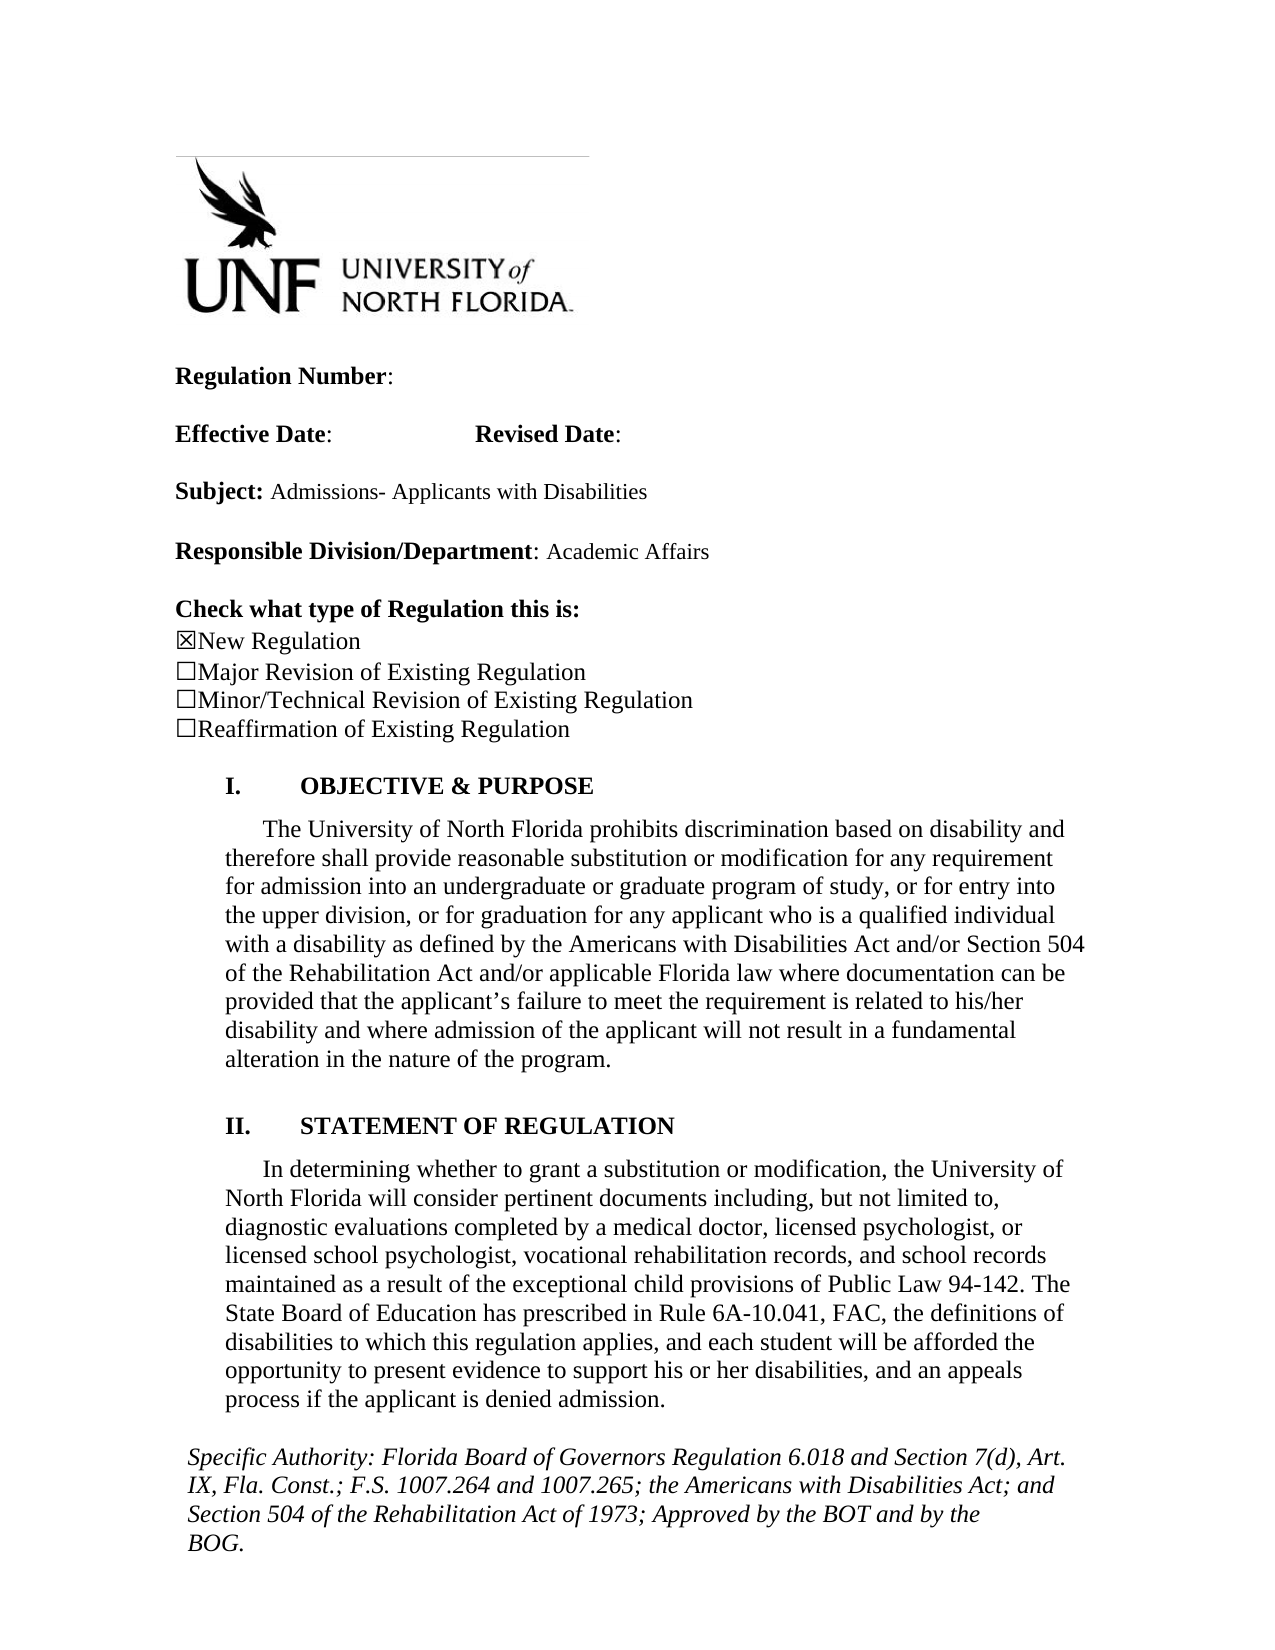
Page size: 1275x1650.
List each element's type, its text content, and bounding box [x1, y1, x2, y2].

text Regulation Number: [175, 361, 1100, 390]
text Reaffirmation of Existing Regulation [175, 714, 1100, 743]
text Specific Authority: Florida Board of Governors Regulation 6.018 and Section 7(d), Art. IX, Fla. Const.; F.S. 1007.264 and 1007.265; the Americans with Disabilities Act; and Section 504 of the Rehabilitation Act of 1973; Approved by the BOT and by the [187, 1442, 1086, 1528]
text New Regulation [175, 622, 1100, 657]
text BOG. [187, 1528, 1100, 1557]
text Minor/Technical Revision of Existing Regulation [175, 685, 1100, 714]
text The University of North Florida prohibits discrimination based on disability and therefore shall provide reasonable substitution or modification for any requirement for admission into an undergraduate or graduate program of study, or for entry into the upper division, or for graduation for any applicant who is a qualified individual with a disability as defined by the Americans with Disabilities Act and/or Section 504 of the Rehabilitation Act and/or applicable Florida law where documentation can be provided that the applicant’s failure to meet the requirement is related to his/her disability and where admission of the applicant will not result in a fundamental alteration in the nature of the program. [225, 814, 1086, 1073]
text Effective Date: Revised Date: [175, 419, 1100, 448]
text Responsible Division/Department: [175, 536, 1100, 565]
subtitle OBJECTIVE & PURPOSE [225, 771, 1100, 800]
text In determining whether to grant a substitution or modification, the University of North Florida will consider pertinent documents including, but not limited to, diagnostic evaluations completed by a medical doctor, licensed psychologist, or licensed school psychologist, vocational rehabilitation records, and school records maintained as a result of the exceptional child provisions of Public Law 94-142. The State Board of Education has prescribed in Rule 6A-10.041, FAC, the definitions of disabilities to which this regulation applies, and each student will be afforded the opportunity to present evidence to support his or her disabilities, and an appeals process if the applicant is denied admission. [225, 1154, 1073, 1413]
picture [175, 156, 590, 325]
subtitle STATEMENT OF REGULATION [225, 1111, 1100, 1140]
text Check what type of Regulation this is: [175, 594, 1100, 622]
text Major Revision of Existing Regulation [175, 657, 1100, 685]
text Subject: [175, 476, 1100, 505]
